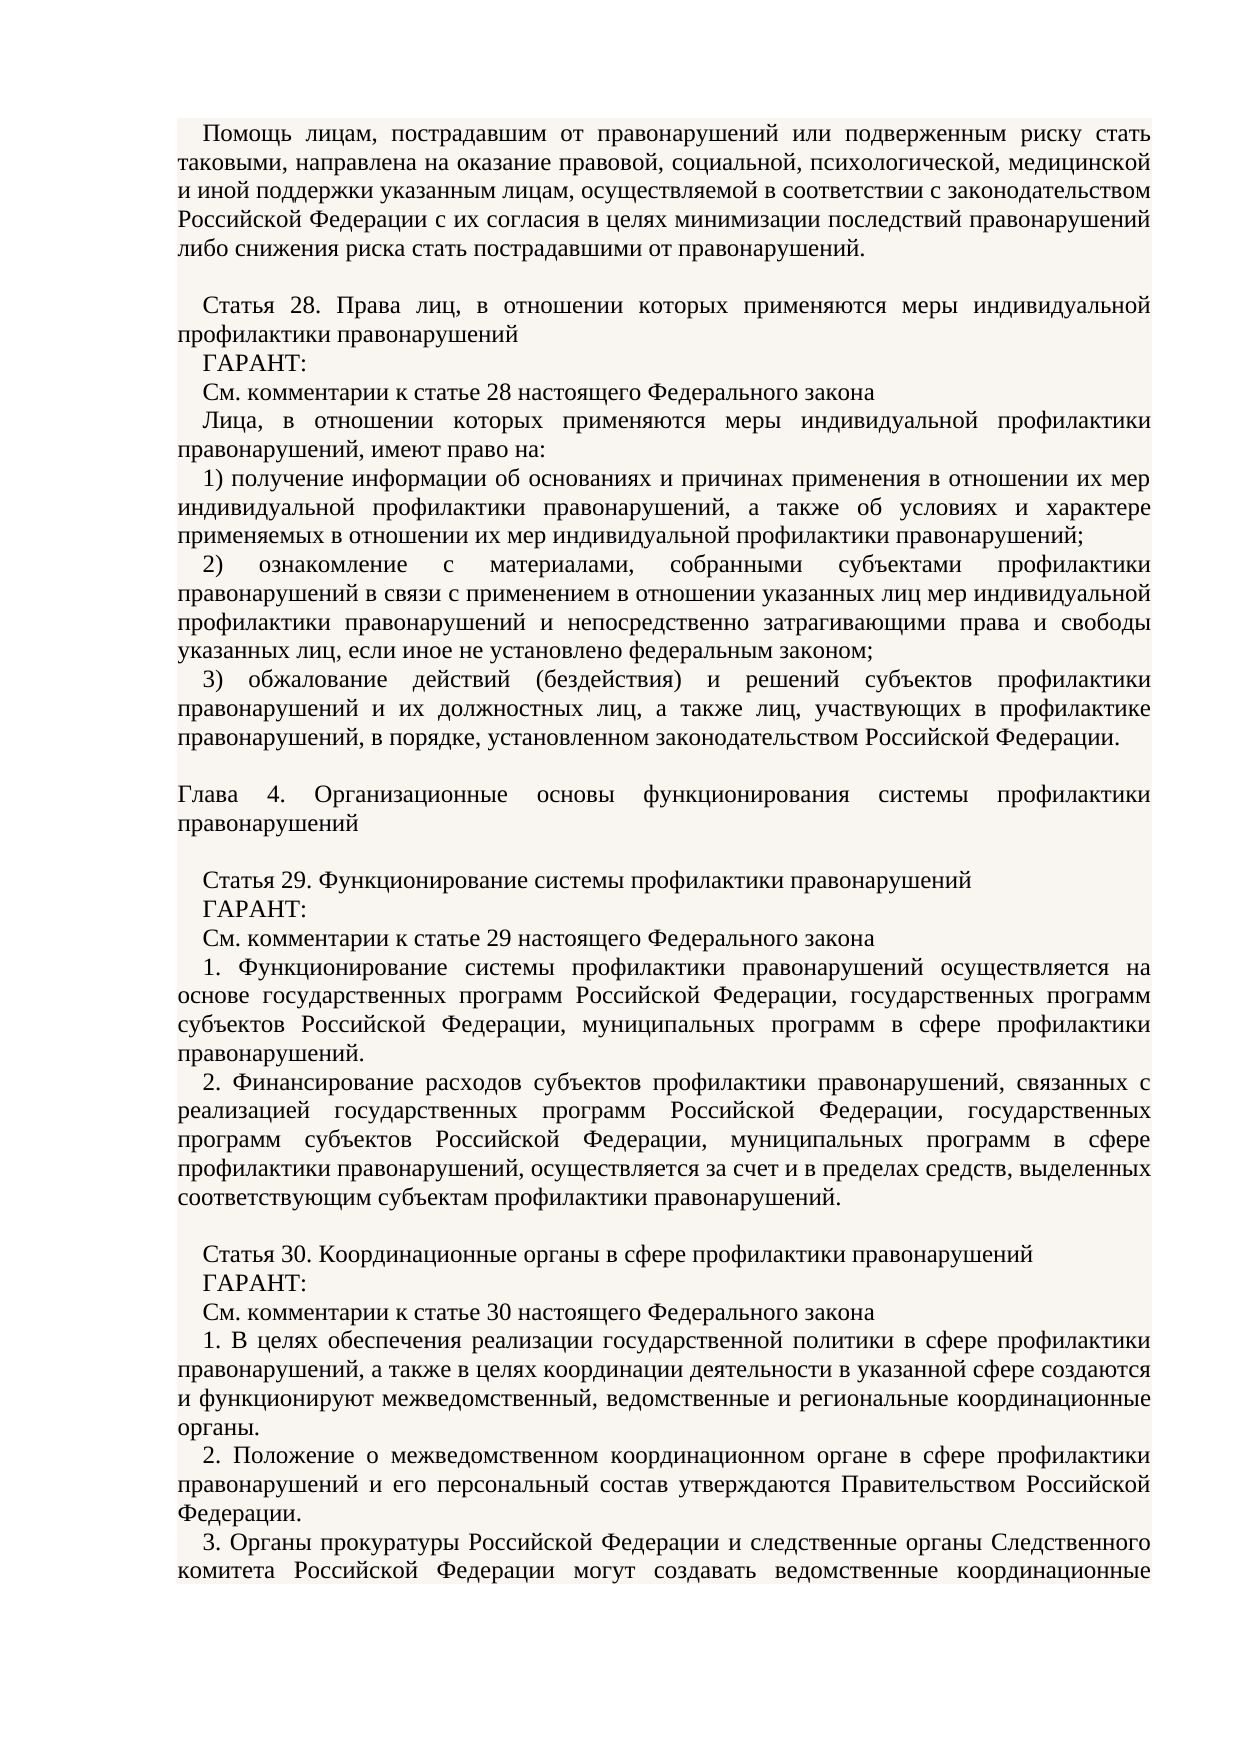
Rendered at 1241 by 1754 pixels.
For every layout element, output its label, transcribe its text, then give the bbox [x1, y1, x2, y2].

text ГАРАНТ: [177, 1268, 1152, 1297]
text См. комментарии к статье 28 настоящего Федерального закона [177, 377, 1152, 406]
text 2. Положение о межведомственном координационном органе в сфере профилактики правонарушений и его персональный состав утверждаются Правительством Российской Федерации. [177, 1441, 1152, 1527]
text Статья 28. Права лиц, в отношении которых применяются меры индивидуальной профилактики правонарушений [177, 291, 1152, 348]
text Глава 4. Организационные основы функционирования системы профилактики правонарушений [177, 779, 1152, 837]
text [177, 1527, 1152, 1584]
text Лица, в отношении которых применяются меры индивидуальной профилактики правонарушений, имеют право на: [177, 406, 1152, 463]
text 2. Финансирование расходов субъектов профилактики правонарушений, связанных с реализацией государственных программ Российской Федерации, государственных программ субъектов Российской Федерации, муниципальных программ в сфере профилактики правонарушений, осуществляется за счет и в пределах средств, выделенных соответствующим субъектам профилактики правонарушений. [177, 1067, 1152, 1211]
text 3) обжалование действий (бездействия) и решений субъектов профилактики правонарушений и их должностных лиц, а также лиц, участвующих в профилактике правонарушений, в порядке, установленном законодательством Российской Федерации. [177, 664, 1152, 751]
text Помощь лицам, пострадавшим от правонарушений или подверженным риску стать таковыми, направлена на оказание правовой, социальной, психологической, медицинской и иной поддержки указанным лицам, осуществляемой в соответствии с законодательством Российской Федерации с их согласия в целях минимизации последствий правонарушений либо снижения риска стать пострадавшими от правонарушений. [177, 118, 1152, 262]
text 1) получение информации об основаниях и причинах применения в отношении их мер индивидуальной профилактики правонарушений, а также об условиях и характере применяемых в отношении их мер индивидуальной профилактики правонарушений; [177, 463, 1152, 549]
text 1. В целях обеспечения реализации государственной политики в сфере профилактики правонарушений, а также в целях координации деятельности в указанной сфере создаются и функционируют межведомственный, ведомственные и региональные координационные органы. [177, 1326, 1152, 1441]
text 1. Функционирование системы профилактики правонарушений осуществляется на основе государственных программ Российской Федерации, государственных программ субъектов Российской Федерации, муниципальных программ в сфере профилактики правонарушений. [177, 952, 1152, 1067]
text ГАРАНТ: [177, 894, 1152, 923]
text См. комментарии к статье 30 настоящего Федерального закона [177, 1297, 1152, 1326]
text ГАРАНТ: [177, 348, 1152, 377]
text 2) ознакомление с материалами, собранными субъектами профилактики правонарушений в связи с применением в отношении указанных лиц мер индивидуальной профилактики правонарушений и непосредственно затрагивающими права и свободы указанных лиц, если иное не установлено федеральным законом; [177, 549, 1152, 664]
text Статья 30. Координационные органы в сфере профилактики правонарушений [177, 1239, 1152, 1268]
text См. комментарии к статье 29 настоящего Федерального закона [177, 923, 1152, 952]
text Статья 29. Функционирование системы профилактики правонарушений [177, 866, 1152, 894]
